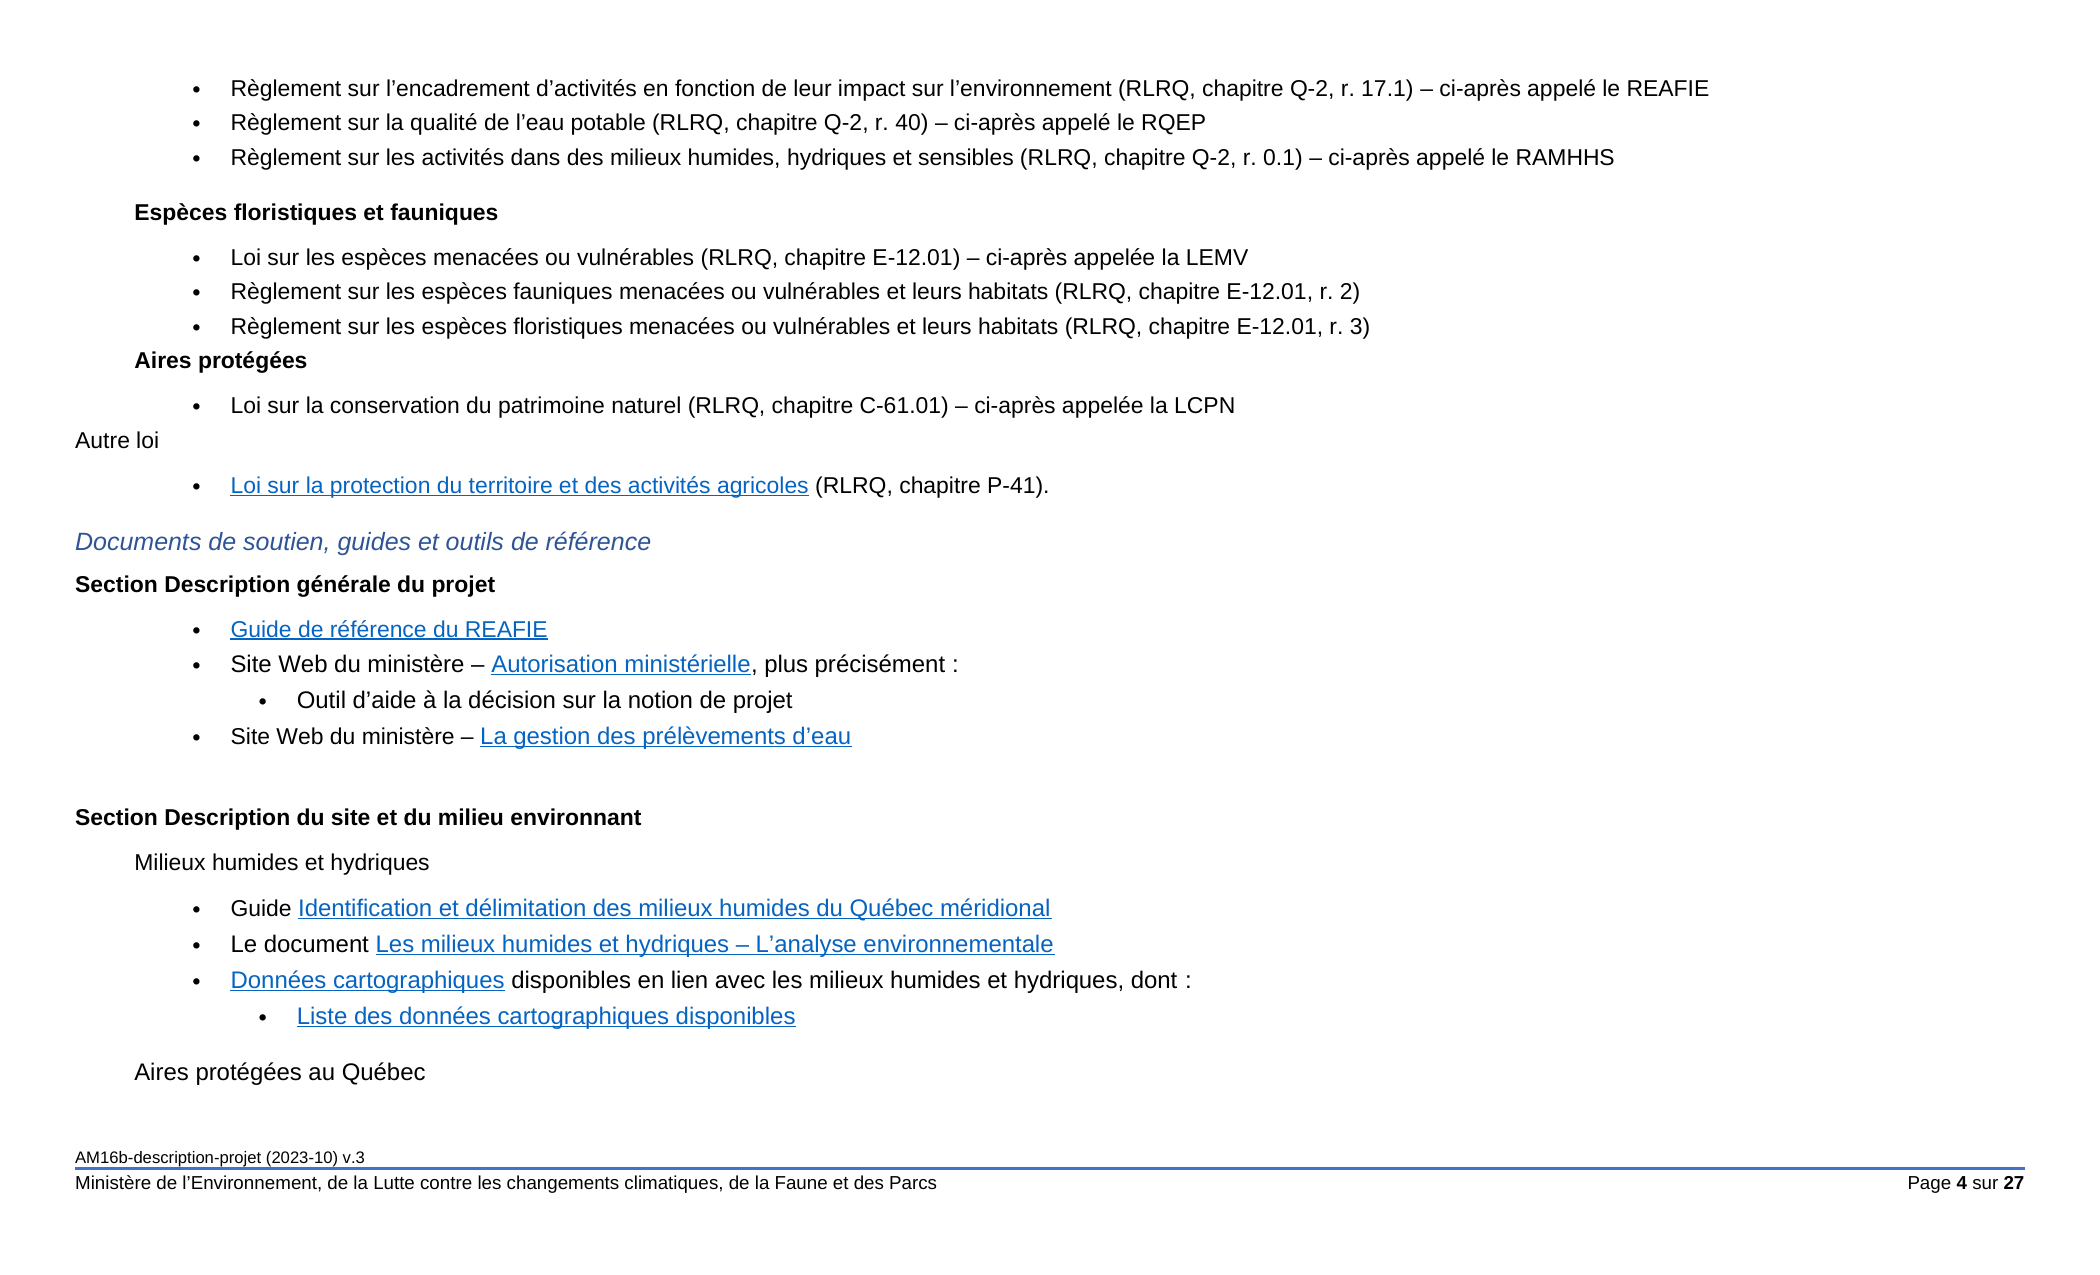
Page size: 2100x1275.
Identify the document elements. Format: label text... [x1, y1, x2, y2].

text Aires protégées [134, 347, 2025, 373]
text Section Description du site et du milieu environnant [75, 804, 2025, 830]
list Loi sur la conservation du patrimoine naturel (RLRQ, chapitre C-61.01) – ci-après appelée la LCPN [193, 392, 1848, 419]
list Site Web du ministère – Autorisation ministérielle, plus précisément : [193, 650, 1848, 678]
text Aires protégées au Québec [134, 1058, 2025, 1086]
list Règlement sur les espèces fauniques menacées ou vulnérables et leurs habitats (RLRQ, chapitre E-12.01, r. 2) [193, 278, 1848, 305]
list Loi sur la protection du territoire et des activités agricoles (RLRQ, chapitre P-41). [193, 472, 1848, 498]
text Section Description générale du projet [75, 571, 2025, 597]
list Règlement sur les activités dans des milieux humides, hydriques et sensibles (RLRQ, chapitre Q-2, r. 0.1) – ci-après appelé le RAMHHS [193, 144, 1848, 170]
list Loi sur les espèces menacées ou vulnérables (RLRQ, chapitre E-12.01) – ci-après appelée la LEMV [193, 244, 1848, 270]
list Données cartographiques disponibles en lien avec les milieux humides et hydriques, dont : [193, 966, 1848, 993]
text Espèces floristiques et fauniques [134, 199, 2025, 225]
list Règlement sur les espèces floristiques menacées ou vulnérables et leurs habitats (RLRQ, chapitre E-12.01, r. 3) [193, 313, 1848, 339]
list Liste des données cartographiques disponibles [259, 1002, 1848, 1029]
text Autre loi [75, 427, 2025, 453]
list Le document Les milieux humides et hydriques – L’analyse environnementale [193, 930, 1848, 958]
list Guide de référence du REAFIE [193, 616, 1848, 642]
list Site Web du ministère – La gestion des prélèvements d’eau [193, 722, 1848, 749]
text Milieux humides et hydriques [134, 849, 2025, 875]
list Outil d’aide à la décision sur la notion de projet [259, 686, 1848, 713]
list Guide Identification et délimitation des milieux humides du Québec méridional [193, 894, 1848, 922]
list Règlement sur l’encadrement d’activités en fonction de leur impact sur l’environnement (RLRQ, chapitre Q-2, r. 17.1) – ci-après appelé le REAFIE [193, 75, 1848, 101]
text Documents de soutien, guides et outils de référence [75, 527, 2025, 556]
list Règlement sur la qualité de l’eau potable (RLRQ, chapitre Q-2, r. 40) – ci-après appelé le RQEP [193, 109, 1848, 136]
